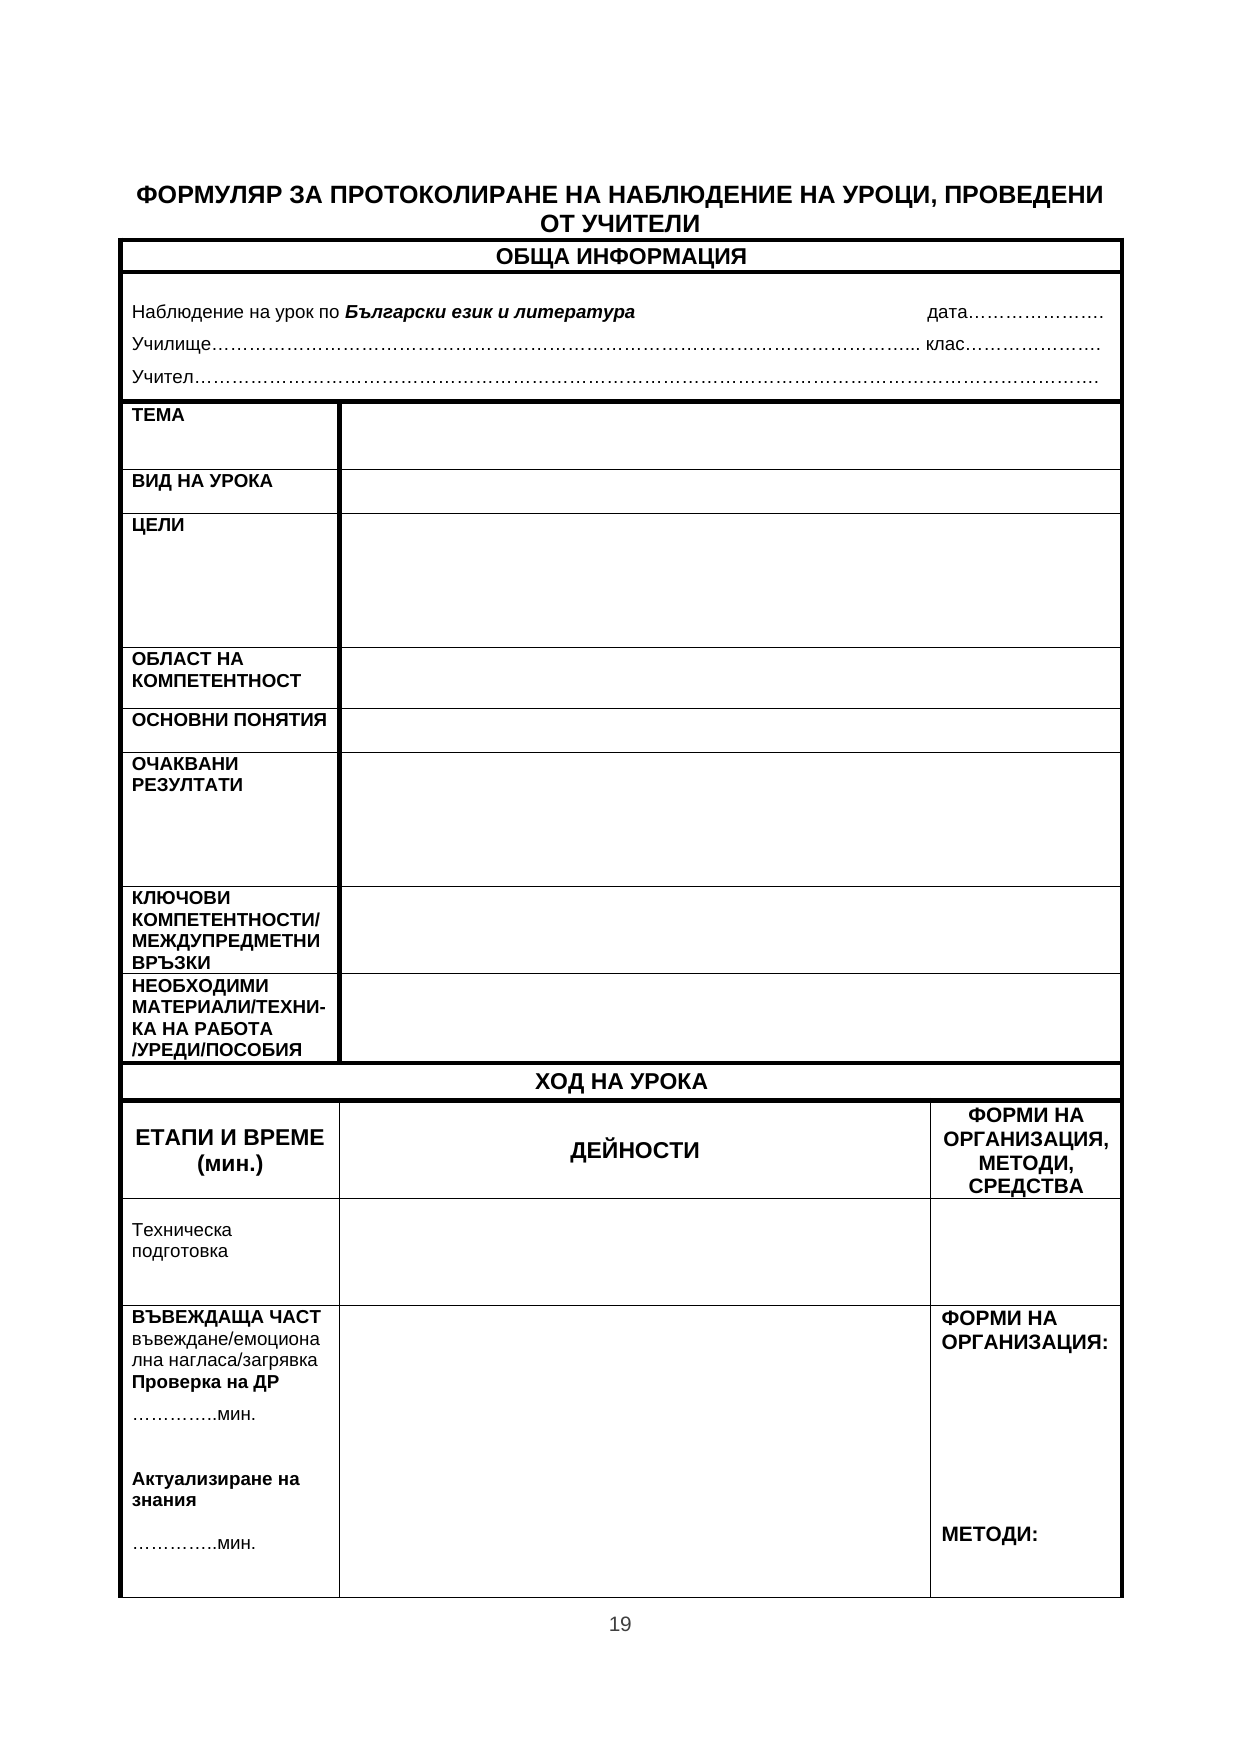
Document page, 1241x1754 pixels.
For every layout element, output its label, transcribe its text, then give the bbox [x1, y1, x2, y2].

table_cell [342, 753, 1120, 886]
table_cell [342, 470, 1120, 513]
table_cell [123, 1306, 339, 1597]
table_cell ОЧАКВАНИ РЕЗУЛТАТИ [123, 753, 337, 886]
table_cell Техническа подготовка [123, 1199, 339, 1305]
table_cell ДЕЙНОСТИ [340, 1103, 930, 1198]
table_cell [342, 648, 1120, 707]
table_cell ЦЕЛИ [123, 514, 337, 647]
table_cell Наблюдение на урок по Български език и литература дата…………………. Училище…………………………………………………………………………………………………... клас…………………. Учител………………………………………………………………………………………………………………………………. [123, 274, 1120, 399]
text ФОРМУЛЯР ЗА ПРОТОКОЛИРАНЕ НА НАБЛЮДЕНИЕ НА УРОЦИ, ПРОВЕДЕНИ ОТ УЧИТЕЛИ [118, 180, 1122, 237]
table_cell ТЕМА [123, 404, 337, 468]
table_cell [342, 404, 1120, 468]
table_cell [342, 709, 1120, 752]
table_cell [342, 974, 1120, 1061]
table_cell [342, 514, 1120, 647]
table_cell НЕОБХОДИМИ МАТЕРИАЛИ/ТЕХНИ-КА НА РАБОТА /УРЕДИ/ПОСОБИЯ [123, 974, 337, 1061]
table_cell [340, 1306, 930, 1597]
table_cell КЛЮЧОВИ КОМПЕТЕНТНОСТИ/ МЕЖДУПРЕДМЕТНИ ВРЪЗКИ [123, 887, 337, 973]
table_cell ОСНОВНИ ПОНЯТИЯ [123, 709, 337, 752]
table_cell ХОД НА УРОКА [123, 1065, 1120, 1098]
table_cell [340, 1199, 930, 1305]
table_cell [342, 887, 1120, 973]
table_cell ЕТАПИ И ВРЕМЕ (мин.) [123, 1103, 339, 1198]
table_cell ВИД НА УРОКА [123, 470, 337, 513]
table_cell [931, 1306, 1120, 1597]
table_cell [931, 1199, 1120, 1305]
table_cell ОБЛАСТ НА КОМПЕТЕНТНОСТ [123, 648, 337, 707]
table_header ОБЩА ИНФОРМАЦИЯ [123, 242, 1120, 269]
table_cell ФОРМИ НА ОРГАНИЗАЦИЯ, МЕТОДИ, СРЕДСТВА [931, 1103, 1120, 1198]
